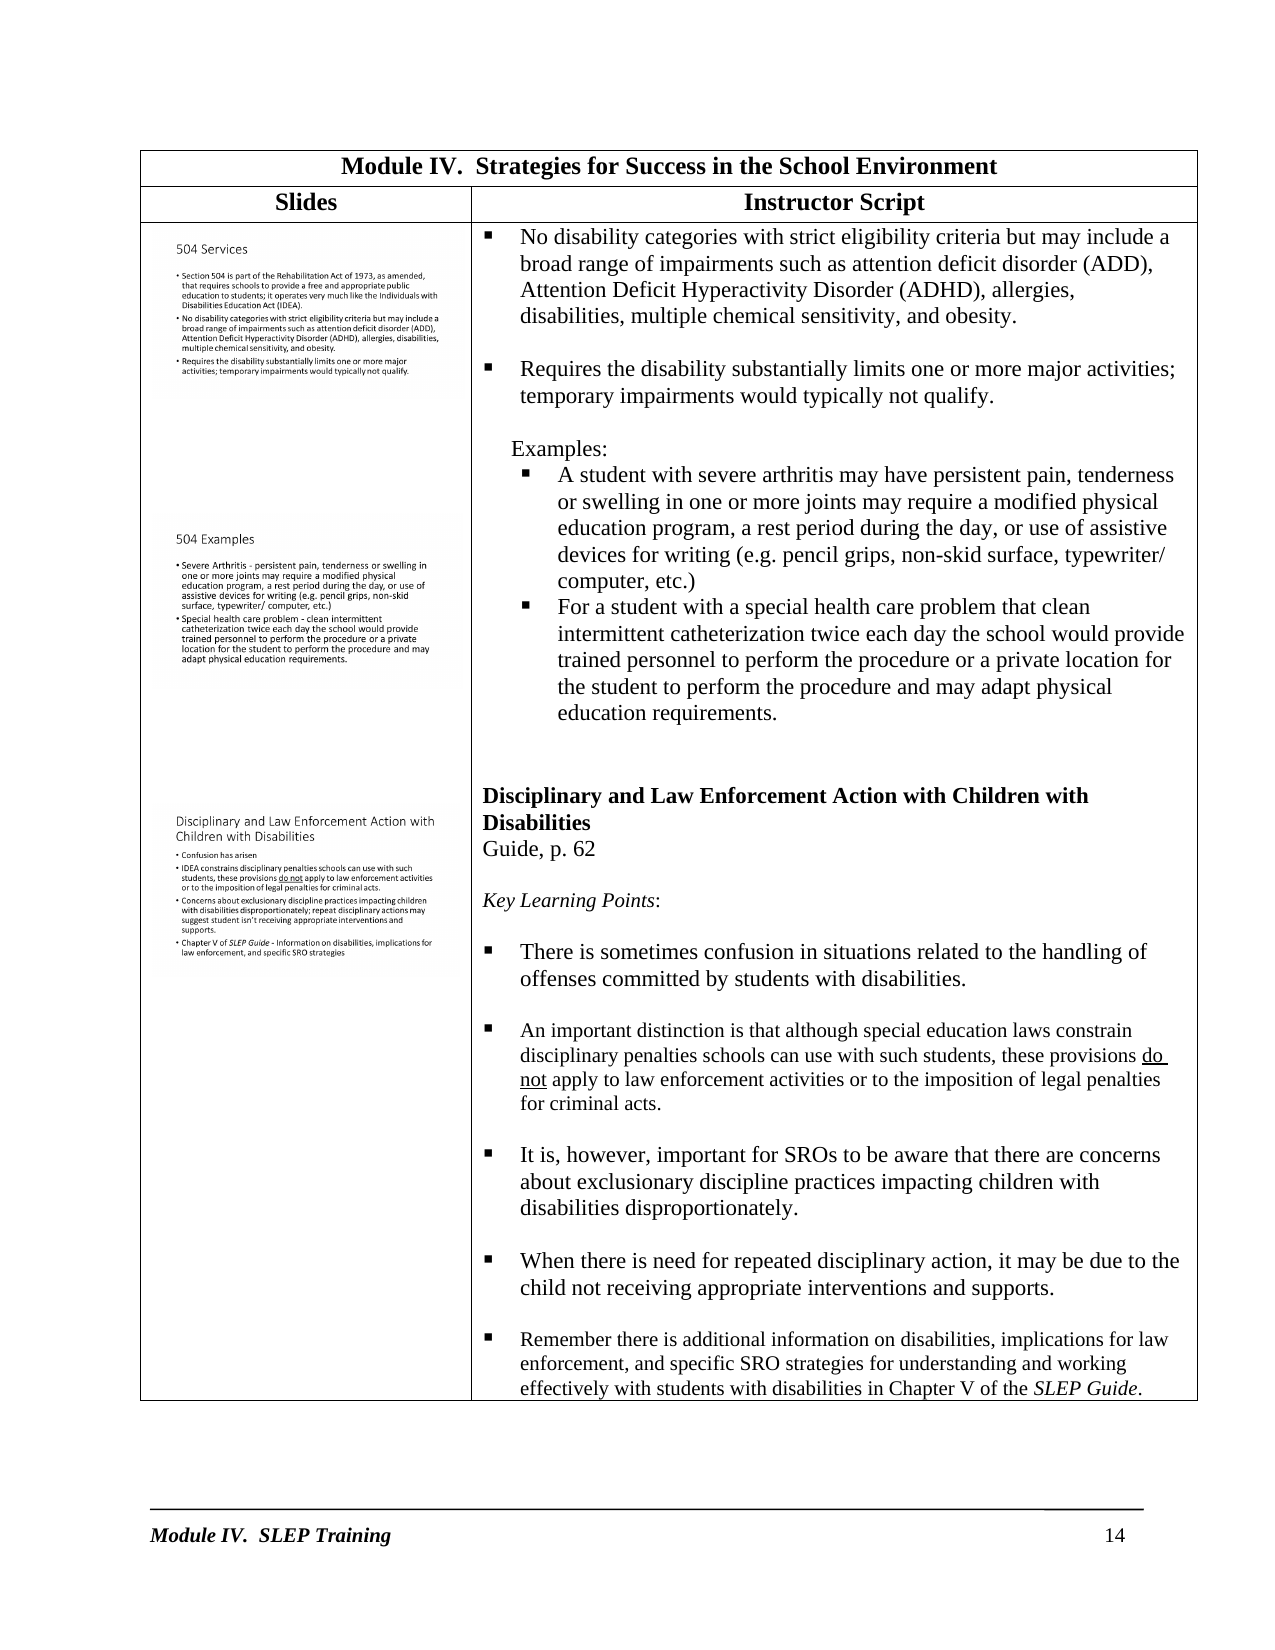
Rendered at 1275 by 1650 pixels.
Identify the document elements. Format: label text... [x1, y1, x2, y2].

table_cell Instructor Script [472, 187, 1197, 222]
table_cell Slides [141, 187, 471, 222]
picture [152, 803, 460, 977]
table_cell [141, 223, 471, 1399]
picture [152, 223, 465, 399]
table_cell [472, 223, 1197, 1399]
table_header Module IV. Strategies for Success in the School Environment [141, 151, 1197, 186]
picture [152, 513, 463, 689]
